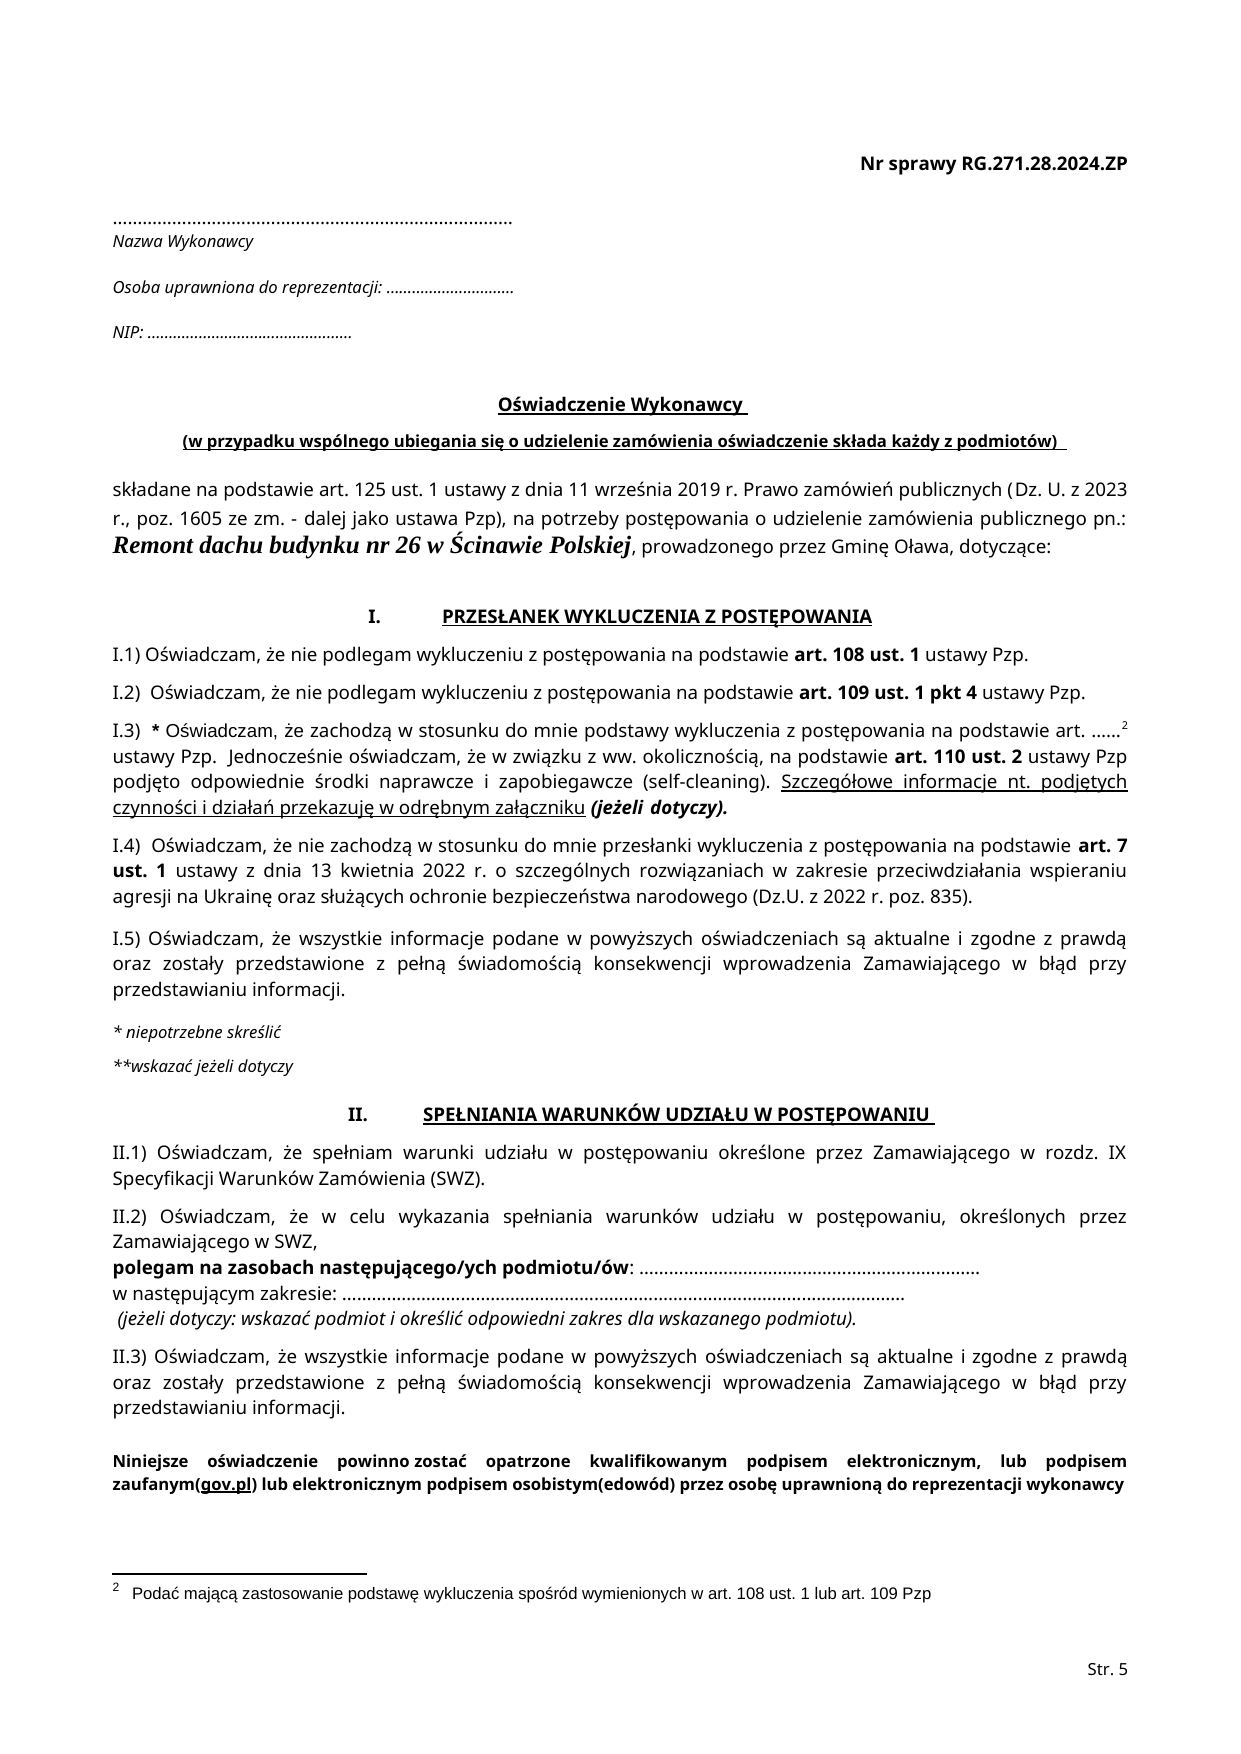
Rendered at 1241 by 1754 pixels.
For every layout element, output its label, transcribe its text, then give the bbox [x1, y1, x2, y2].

list SPEŁNIANIA WARUNKÓW UDZIAŁU W POSTĘPOWANIU [150, 1101, 1128, 1127]
text ……………………………………………………………………… [112, 204, 1128, 230]
text II.1) Oświadczam, że spełniam warunki udziału w postępowaniu określone przez Zamawiającego w rozdz. IX Specyfikacji Warunków Zamówienia (SWZ). [112, 1140, 1128, 1191]
text * niepotrzebne skreślić [112, 1021, 1128, 1043]
text Osoba uprawniona do reprezentacji: ………………………… [112, 275, 1128, 298]
text Nr sprawy RG.271.28.2024.ZP [112, 150, 1128, 176]
text **wskazać jeżeli dotyczy [112, 1055, 1128, 1078]
text Nazwa Wykonawcy [112, 230, 1128, 252]
text (w przypadku wspólnego ubiegania się o udzielenie zamówienia oświadczenie składa każdy z podmiotów) [112, 430, 1128, 452]
text Oświadczenie Wykonawcy [112, 392, 1128, 417]
text Niniejsze oświadczenie powinno zostać opatrzone kwalifikowanym podpisem elektronicznym, lub podpisem zaufanym(gov.pl) lub elektronicznym podpisem osobistym(edowód) przez osobę uprawnioną do reprezentacji wykonawcy [112, 1449, 1128, 1495]
text I.1) Oświadczam, że nie podlegam wykluczeniu z postępowania na podstawie art. 108 ust. 1 ustawy Pzp. [112, 641, 1128, 667]
text I.3) * Oświadczam, że zachodzą w stosunku do mnie podstawy wykluczenia z postępowania na podstawie art. …… ustawy Pzp. Jednocześnie oświadczam, że w związku z ww. okolicznością, na podstawie art. 110 ust. 2 ustawy Pzp podjęto odpowiednie środki naprawcze i zapobiegawcze (self-cleaning). Szczegółowe informacje nt. podjętych czynności i działań przekazuję w odrębnym załączniku (jeżeli dotyczy). [112, 717, 1128, 819]
text I.5) Oświadczam, że wszystkie informacje podane w powyższych oświadczeniach są aktualne i zgodne z prawdą oraz zostały przedstawione z pełną świadomością konsekwencji wprowadzenia Zamawiającego w błąd przy przedstawianiu informacji. [112, 925, 1128, 1002]
list PRZESŁANEK WYKLUCZENIA Z POSTĘPOWANIA [112, 603, 1128, 629]
text składane na podstawie art. 125 ust. 1 ustawy z dnia 11 września 2019 r. Prawo zamówień publicznych (Dz. U. z 2023 r., poz. 1605 ze zm. - dalej jako ustawa Pzp), na potrzeby postępowania o udzielenie zamówienia publicznego pn.: Remont dachu budynku nr 26 w Ścinawie Polskiej, prowadzonego przez Gminę Oława, dotyczące: [112, 476, 1128, 559]
text polegam na zasobach następującego/ych podmiotu/ów: …………………………………………………………… [112, 1254, 1128, 1280]
text (jeżeli dotyczy: wskazać podmiot i określić odpowiedni zakres dla wskazanego podmiotu). [112, 1305, 1128, 1331]
text I.4) Oświadczam, że nie zachodzą w stosunku do mnie przesłanki wykluczenia z postępowania na podstawie art. 7 ust. 1 ustawy z dnia 13 kwietnia 2022 r. o szczególnych rozwiązaniach w zakresie przeciwdziałania wspieraniu agresji na Ukrainę oraz służących ochronie bezpieczeństwa narodowego (Dz.U. z 2022 r. poz. 835). [112, 832, 1128, 908]
text II.3) Oświadczam, że wszystkie informacje podane w powyższych oświadczeniach są aktualne i zgodne z prawdą oraz zostały przedstawione z pełną świadomością konsekwencji wprowadzenia Zamawiającego w błąd przy przedstawianiu informacji. [112, 1343, 1128, 1420]
text NIP: ………………………………………… [112, 321, 1128, 343]
text II.2) Oświadczam, że w celu wykazania spełniania warunków udziału w postępowaniu, określonych przez Zamawiającego w SWZ, [112, 1203, 1128, 1254]
text w następującym zakresie: …………………………………………………………………………………………………… [112, 1280, 1128, 1305]
text I.2) Oświadczam, że nie podlegam wykluczeniu z postępowania na podstawie art. 109 ust. 1 pkt 4 ustawy Pzp. [112, 679, 1128, 705]
